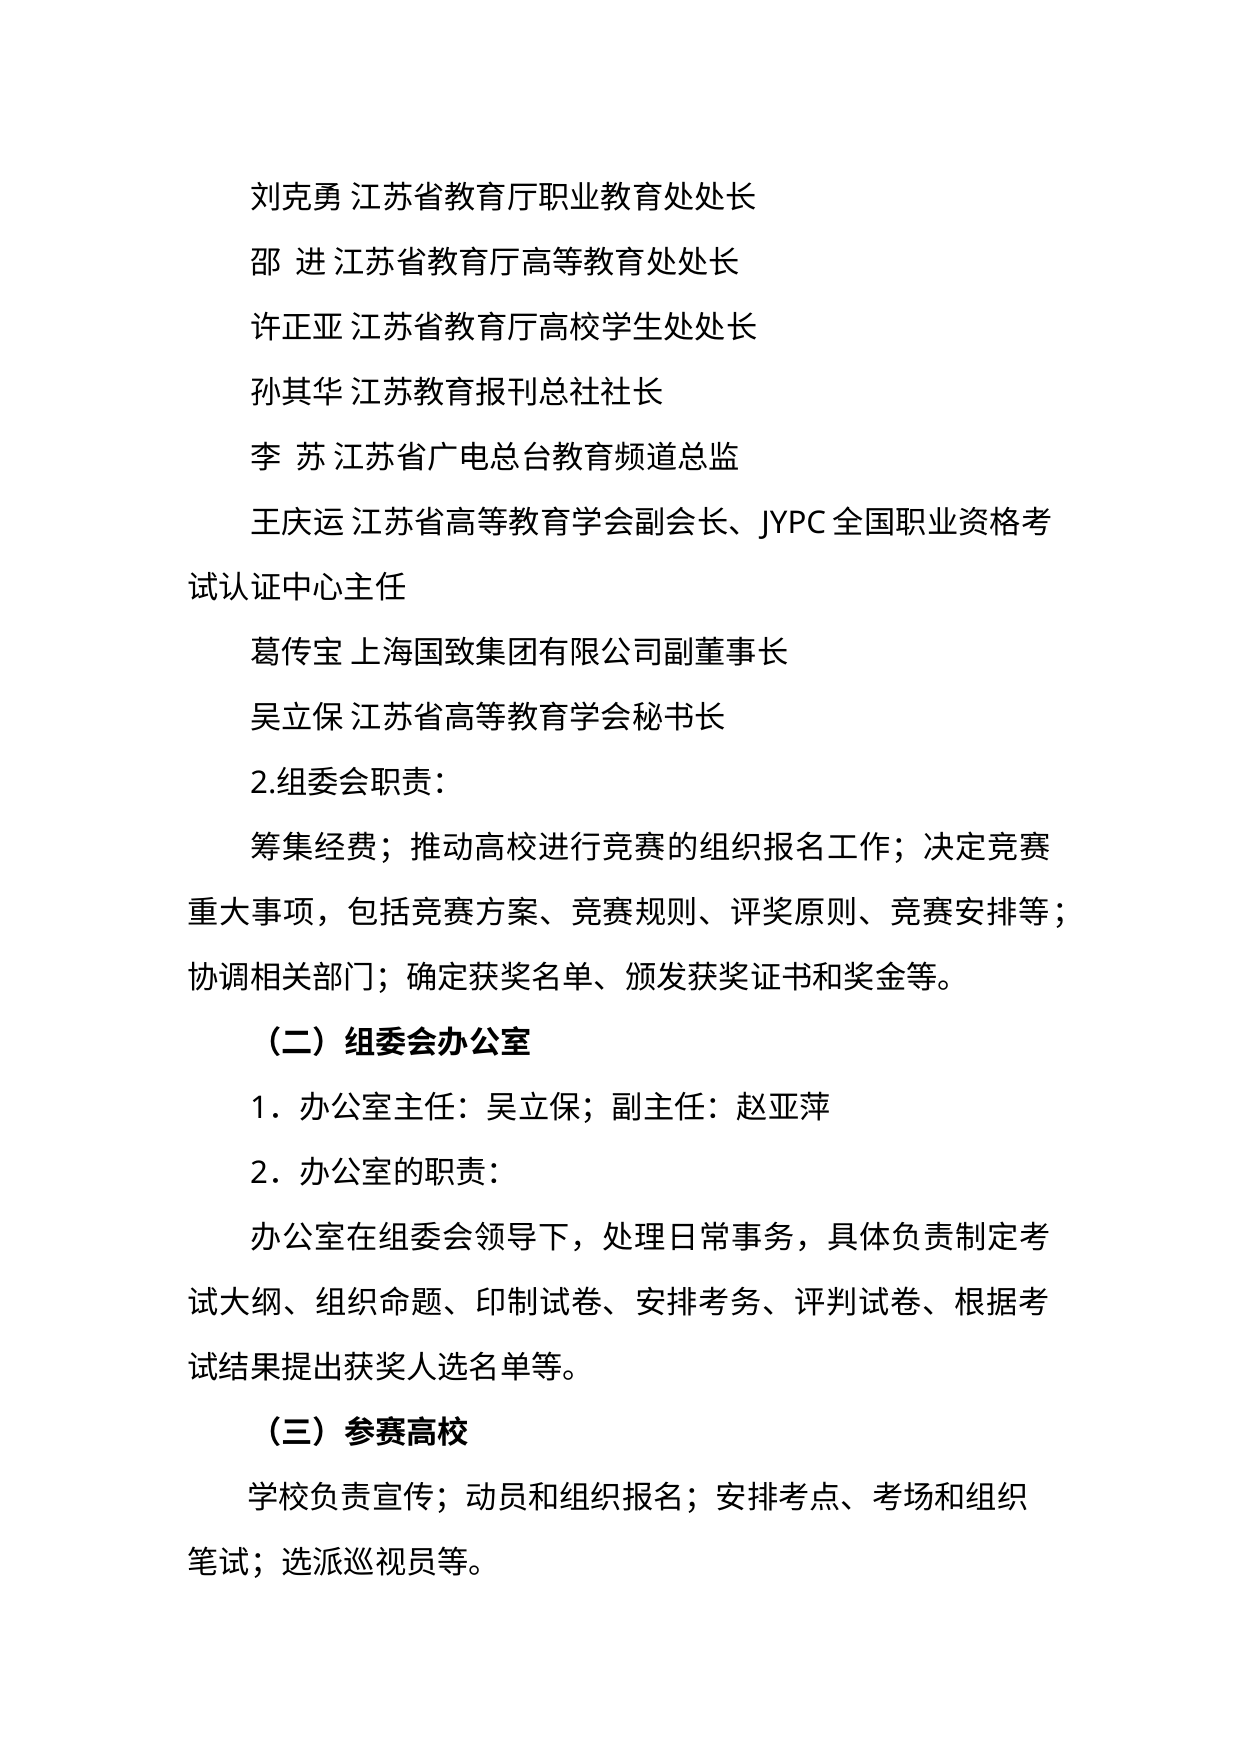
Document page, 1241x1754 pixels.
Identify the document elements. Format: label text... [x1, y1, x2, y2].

text 许正亚 江苏省教育厅高校学生处处长 [187, 292, 1053, 357]
text 孙其华 江苏教育报刊总社社长 [187, 357, 1053, 422]
text 2．办公室的职责： [187, 1137, 1053, 1202]
text 办公室在组委会领导下，处理日常事务，具体负责制定考试大纲、组织命题、印制试卷、安排考务、评判试卷、根据考试结果提出获奖人选名单等。 [187, 1202, 1053, 1397]
text 筹集经费；推动高校进行竞赛的组织报名工作；决定竞赛重大事项，包括竞赛方案、竞赛规则、评奖原则、竞赛安排等；协调相关部门；确定获奖名单、颁发获奖证书和奖金等。 [187, 812, 1053, 1007]
text 2.组委会职责： [187, 747, 1053, 812]
text （二）组委会办公室 [187, 1007, 1053, 1072]
text （三）参赛高校 [187, 1397, 1053, 1462]
text 邵 进 江苏省教育厅高等教育处处长 [187, 227, 1053, 292]
text 刘克勇 江苏省教育厅职业教育处处长 [187, 162, 1053, 227]
text 王庆运 江苏省高等教育学会副会长、JYPC全国职业资格考试认证中心主任 [187, 487, 1053, 617]
text 1．办公室主任：吴立保；副主任：赵亚萍 [187, 1072, 1053, 1137]
text 学校负责宣传；动员和组织报名；安排考点、考场和组织笔试；选派巡视员等。 [187, 1462, 1053, 1592]
text 吴立保 江苏省高等教育学会秘书长 [187, 682, 1053, 747]
text 葛传宝 上海国致集团有限公司副董事长 [187, 617, 1053, 682]
text 李 苏 江苏省广电总台教育频道总监 [187, 422, 1053, 487]
